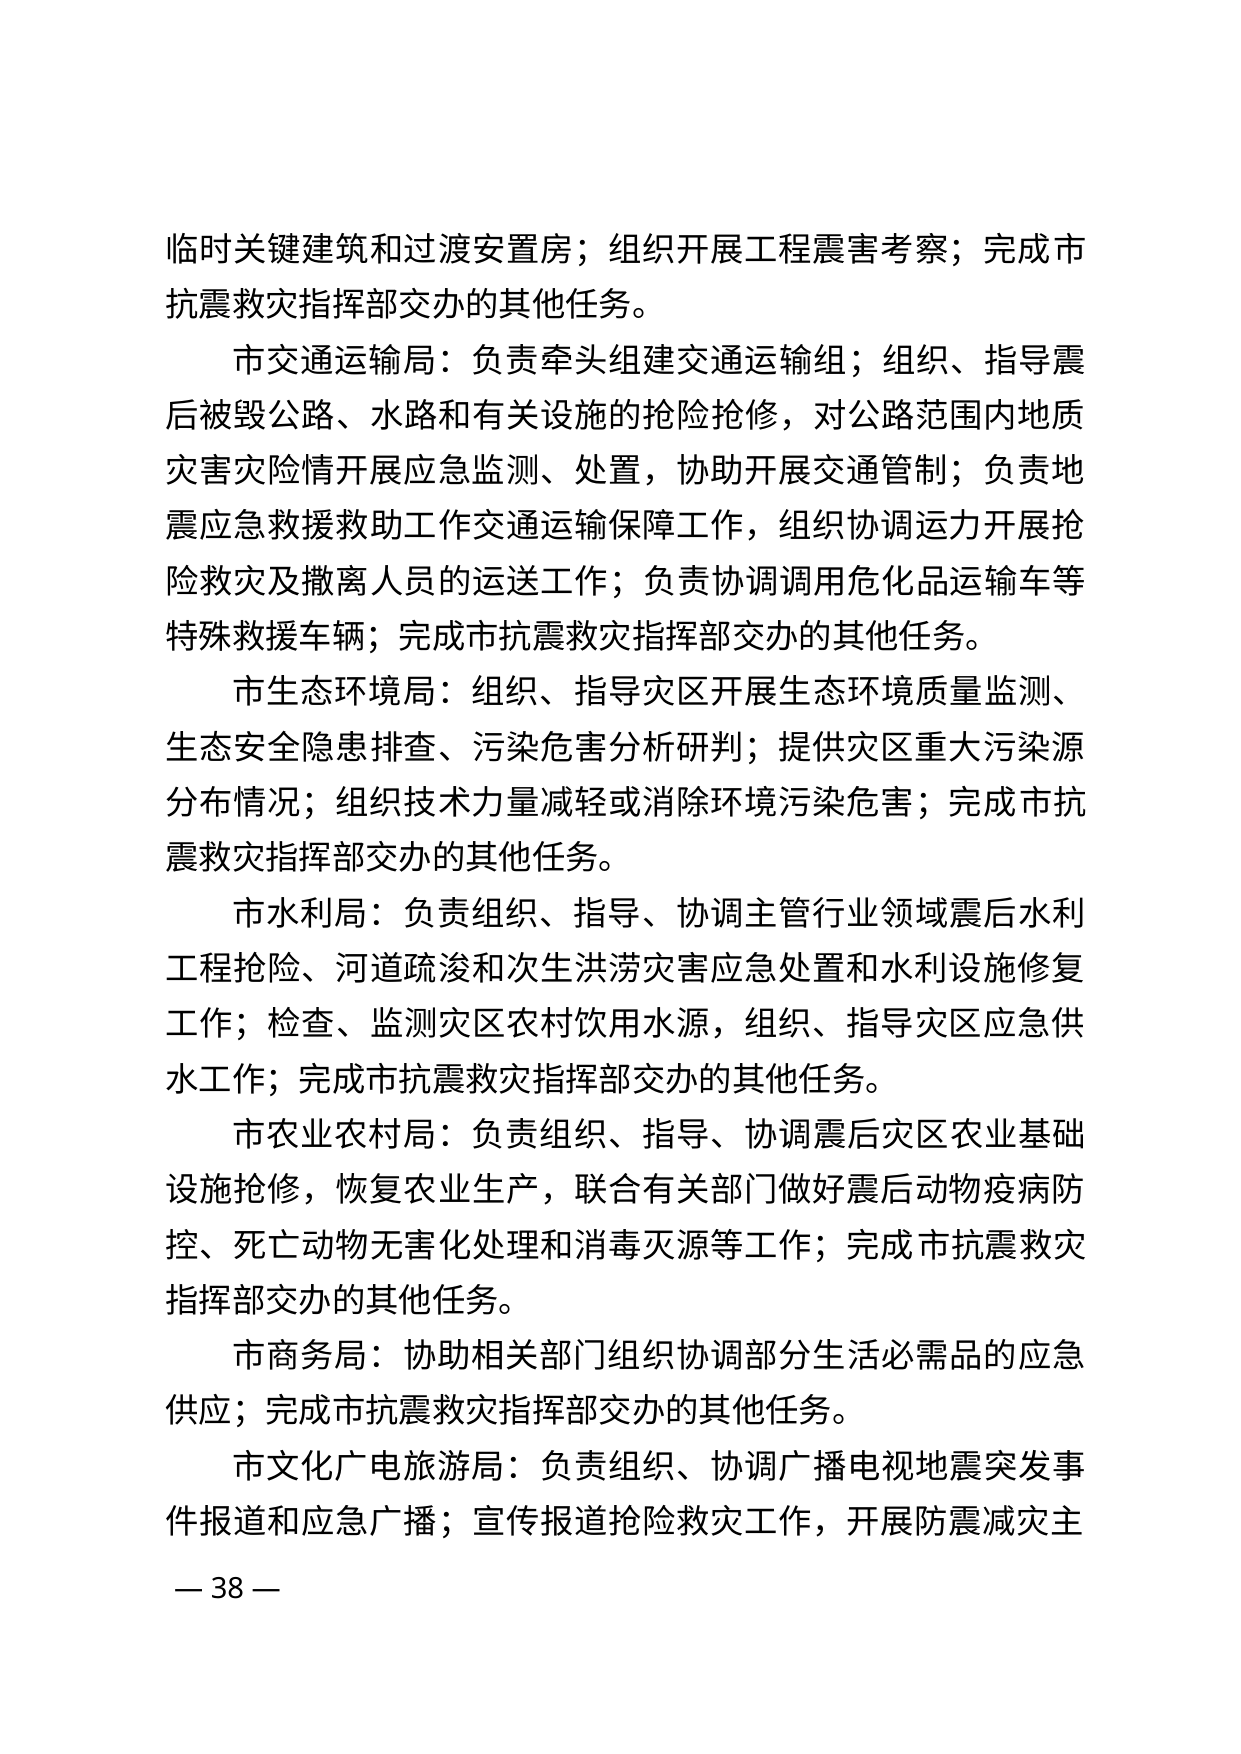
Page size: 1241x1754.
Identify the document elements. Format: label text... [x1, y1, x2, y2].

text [165, 219, 1087, 330]
text 市水利局：负责组织、指导、协调主管行业领域震后水利工程抢险、河道疏浚和次生洪涝灾害应急处置和水利设施修复工作；检查、监测灾区农村饮用水源，组织、指导灾区应急供水工作；完成市抗震救灾指挥部交办的其他任务。 [165, 883, 1087, 1104]
text 市农业农村局：负责组织、指导、协调震后灾区农业基础设施抢修，恢复农业生产，联合有关部门做好震后动物疫病防控、死亡动物无害化处理和消毒灭源等工作；完成市抗震救灾指挥部交办的其他任务。 [165, 1104, 1087, 1325]
text 市生态环境局：组织、指导灾区开展生态环境质量监测、生态安全隐患排查、污染危害分析研判；提供灾区重大污染源分布情况；组织技术力量减轻或消除环境污染危害；完成市抗震救灾指挥部交办的其他任务。 [165, 662, 1087, 883]
text 市交通运输局：负责牵头组建交通运输组；组织、指导震后被毁公路、水路和有关设施的抢险抢修，对公路范围内地质灾害灾险情开展应急监测、处置，协助开展交通管制；负责地震应急救援救助工作交通运输保障工作，组织协调运力开展抢险救灾及撒离人员的运送工作；负责协调调用危化品运输车等特殊救援车辆；完成市抗震救灾指挥部交办的其他任务。 [165, 330, 1087, 662]
text 市商务局：协助相关部门组织协调部分生活必需品的应急供应；完成市抗震救灾指挥部交办的其他任务。 [165, 1325, 1087, 1436]
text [165, 1436, 1087, 1547]
